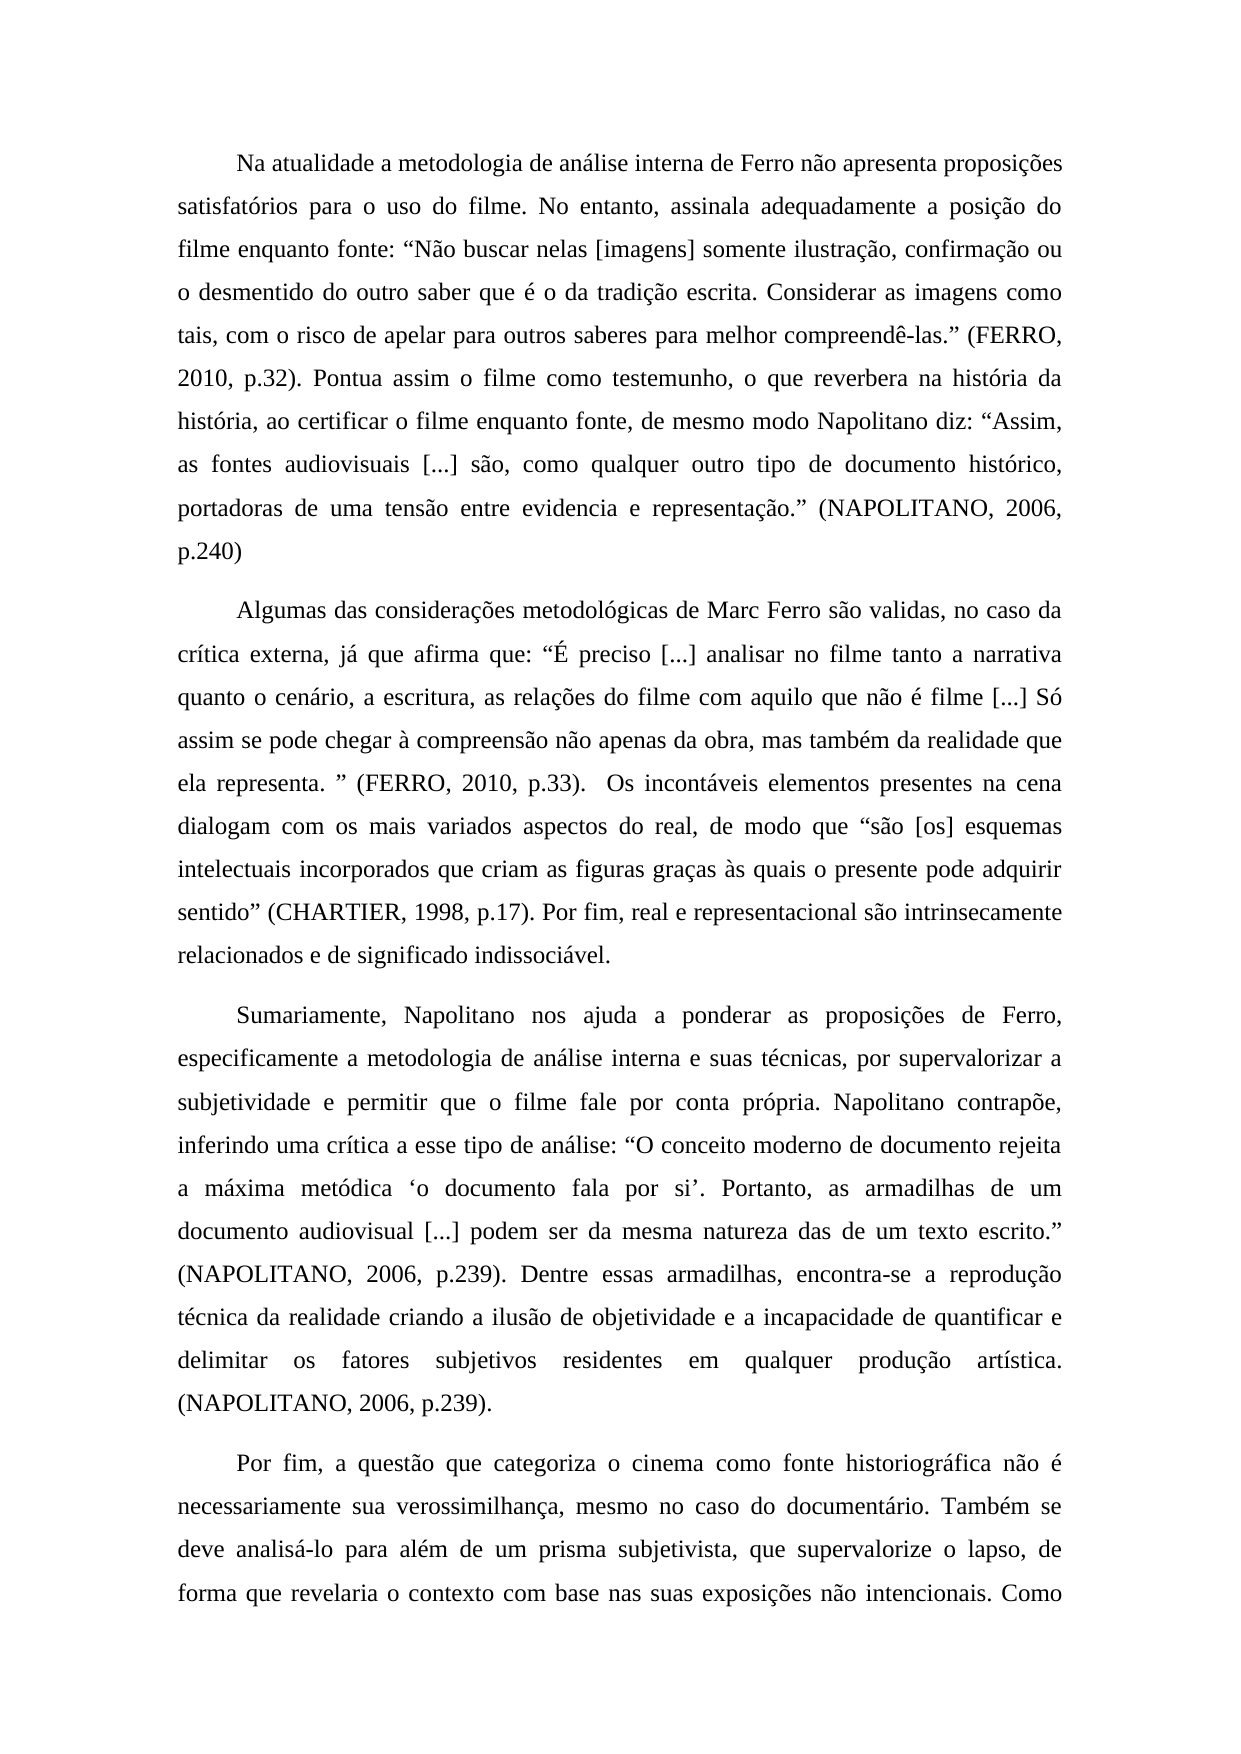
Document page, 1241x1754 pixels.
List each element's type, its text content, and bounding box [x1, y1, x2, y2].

text Algumas das considerações metodológicas de Marc Ferro são validas, no caso da crítica externa, já que afirma que: “É preciso [...] analisar no filme tanto a narrativa quanto o cenário, a escritura, as relações do filme com aquilo que não é filme [...] Só assim se pode chegar à compreensão não apenas da obra, mas também da realidade que ela representa. ” (FERRO, 2010, p.33). Os incontáveis elementos presentes na cena dialogam com os mais variados aspectos do real, de modo que “são [os] esquemas intelectuais incorporados que criam as figuras graças às quais o presente pode adquirir sentido” (CHARTIER, 1998, p.17). Por fim, real e representacional são intrinsecamente relacionados e de significado indissociável. [177, 596, 1063, 969]
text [177, 1448, 1063, 1606]
text Na atualidade a metodologia de análise interna de Ferro não apresenta proposições satisfatórios para o uso do filme. No entanto, assinala adequadamente a posição do filme enquanto fonte: “Não buscar nelas [imagens] somente ilustração, confirmação ou o desmentido do outro saber que é o da tradição escrita. Considerar as imagens como tais, com o risco de apelar para outros saberes para melhor compreendê-las.” (FERRO, 2010, p.32). Pontua assim o filme como testemunho, o que reverbera na história da história, ao certificar o filme enquanto fonte, de mesmo modo Napolitano diz: “Assim, as fontes audiovisuais [...] são, como qualquer outro tipo de documento histórico, portadoras de uma tensão entre evidencia e representação.” (NAPOLITANO, 2006, p.240) [177, 148, 1063, 564]
text Sumariamente, Napolitano nos ajuda a ponderar as proposições de Ferro, especificamente a metodologia de análise interna e suas técnicas, por supervalorizar a subjetividade e permitir que o filme fale por conta própria. Napolitano contrapõe, inferindo uma crítica a esse tipo de análise: “O conceito moderno de documento rejeita a máxima metódica ‘o documento fala por si’. Portanto, as armadilhas de um documento audiovisual [...] podem ser da mesma natureza das de um texto escrito.” (NAPOLITANO, 2006, p.239). Dentre essas armadilhas, encontra-se a reprodução técnica da realidade criando a ilusão de objetividade e a incapacidade de quantificar e delimitar os fatores subjetivos residentes em qualquer produção artística. (NAPOLITANO, 2006, p.239). [177, 1000, 1063, 1417]
